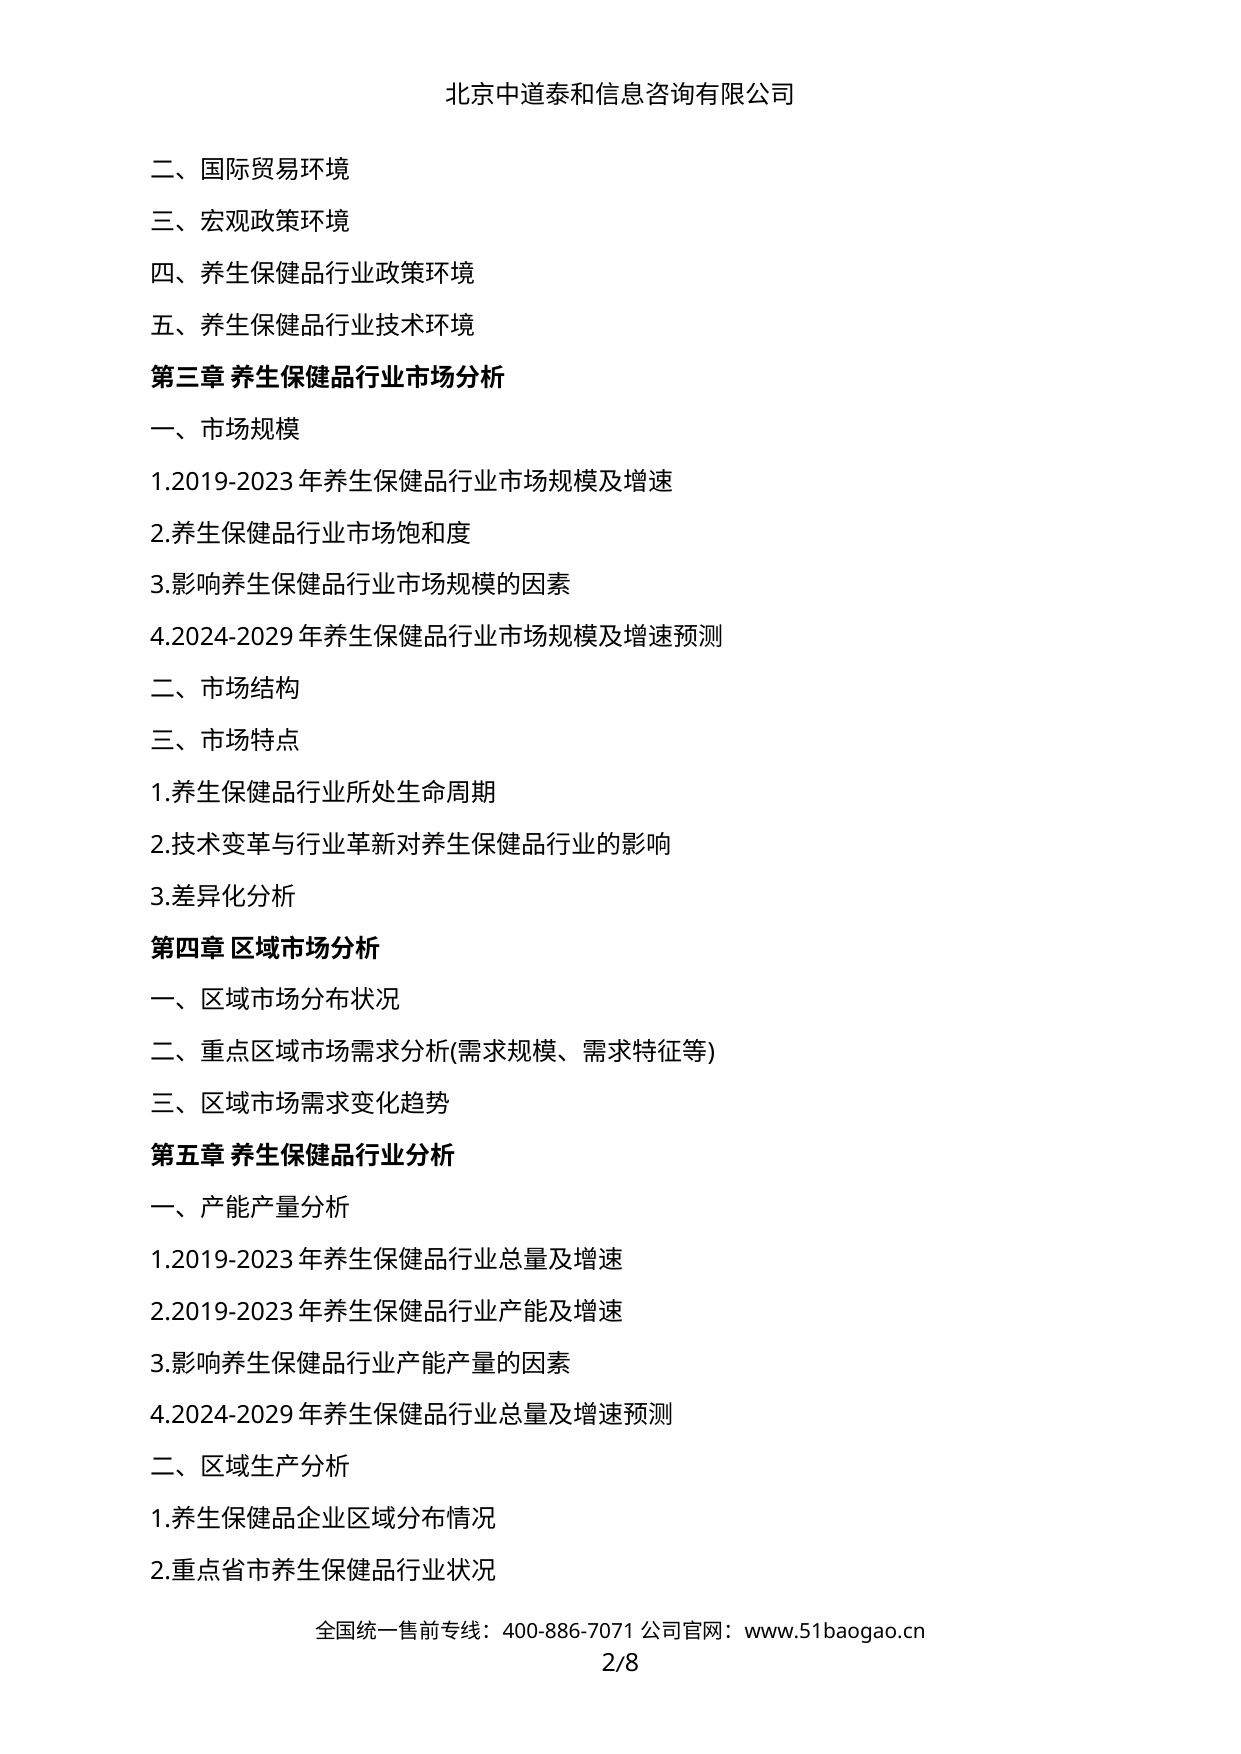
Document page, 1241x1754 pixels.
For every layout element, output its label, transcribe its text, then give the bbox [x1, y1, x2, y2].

text 一、区域市场分布状况 [150, 980, 1090, 1016]
text 1.养生保健品企业区域分布情况 [150, 1499, 1090, 1535]
text 3.差异化分析 [150, 876, 1090, 912]
text 2.技术变革与行业革新对养生保健品行业的影响 [150, 824, 1090, 861]
text 3.影响养生保健品行业产能产量的因素 [150, 1343, 1090, 1379]
text 二、重点区域市场需求分析(需求规模、需求特征等) [150, 1032, 1090, 1068]
text 二、区域生产分析 [150, 1447, 1090, 1483]
text 第四章 区域市场分析 [150, 928, 1090, 964]
text 3.影响养生保健品行业市场规模的因素 [150, 565, 1090, 601]
text 三、市场特点 [150, 721, 1090, 757]
text 二、国际贸易环境 [150, 150, 1090, 186]
text 4.2024-2029年养生保健品行业总量及增速预测 [150, 1395, 1090, 1431]
text 1.养生保健品行业所处生命周期 [150, 772, 1090, 809]
text 二、市场结构 [150, 669, 1090, 705]
text 五、养生保健品行业技术环境 [150, 306, 1090, 342]
text 一、产能产量分析 [150, 1187, 1090, 1224]
text 第五章 养生保健品行业分析 [150, 1136, 1090, 1172]
text 三、宏观政策环境 [150, 202, 1090, 238]
text 2.2019-2023年养生保健品行业产能及增速 [150, 1291, 1090, 1327]
text 四、养生保健品行业政策环境 [150, 254, 1090, 290]
text 2.重点省市养生保健品行业状况 [150, 1551, 1090, 1587]
text 1.2019-2023年养生保健品行业市场规模及增速 [150, 461, 1090, 497]
text 三、区域市场需求变化趋势 [150, 1084, 1090, 1120]
text 1.2019-2023年养生保健品行业总量及增速 [150, 1239, 1090, 1276]
text 4.2024-2029年养生保健品行业市场规模及增速预测 [150, 617, 1090, 653]
text 第三章 养生保健品行业市场分析 [150, 357, 1090, 394]
text 2.养生保健品行业市场饱和度 [150, 513, 1090, 549]
text 一、市场规模 [150, 409, 1090, 446]
